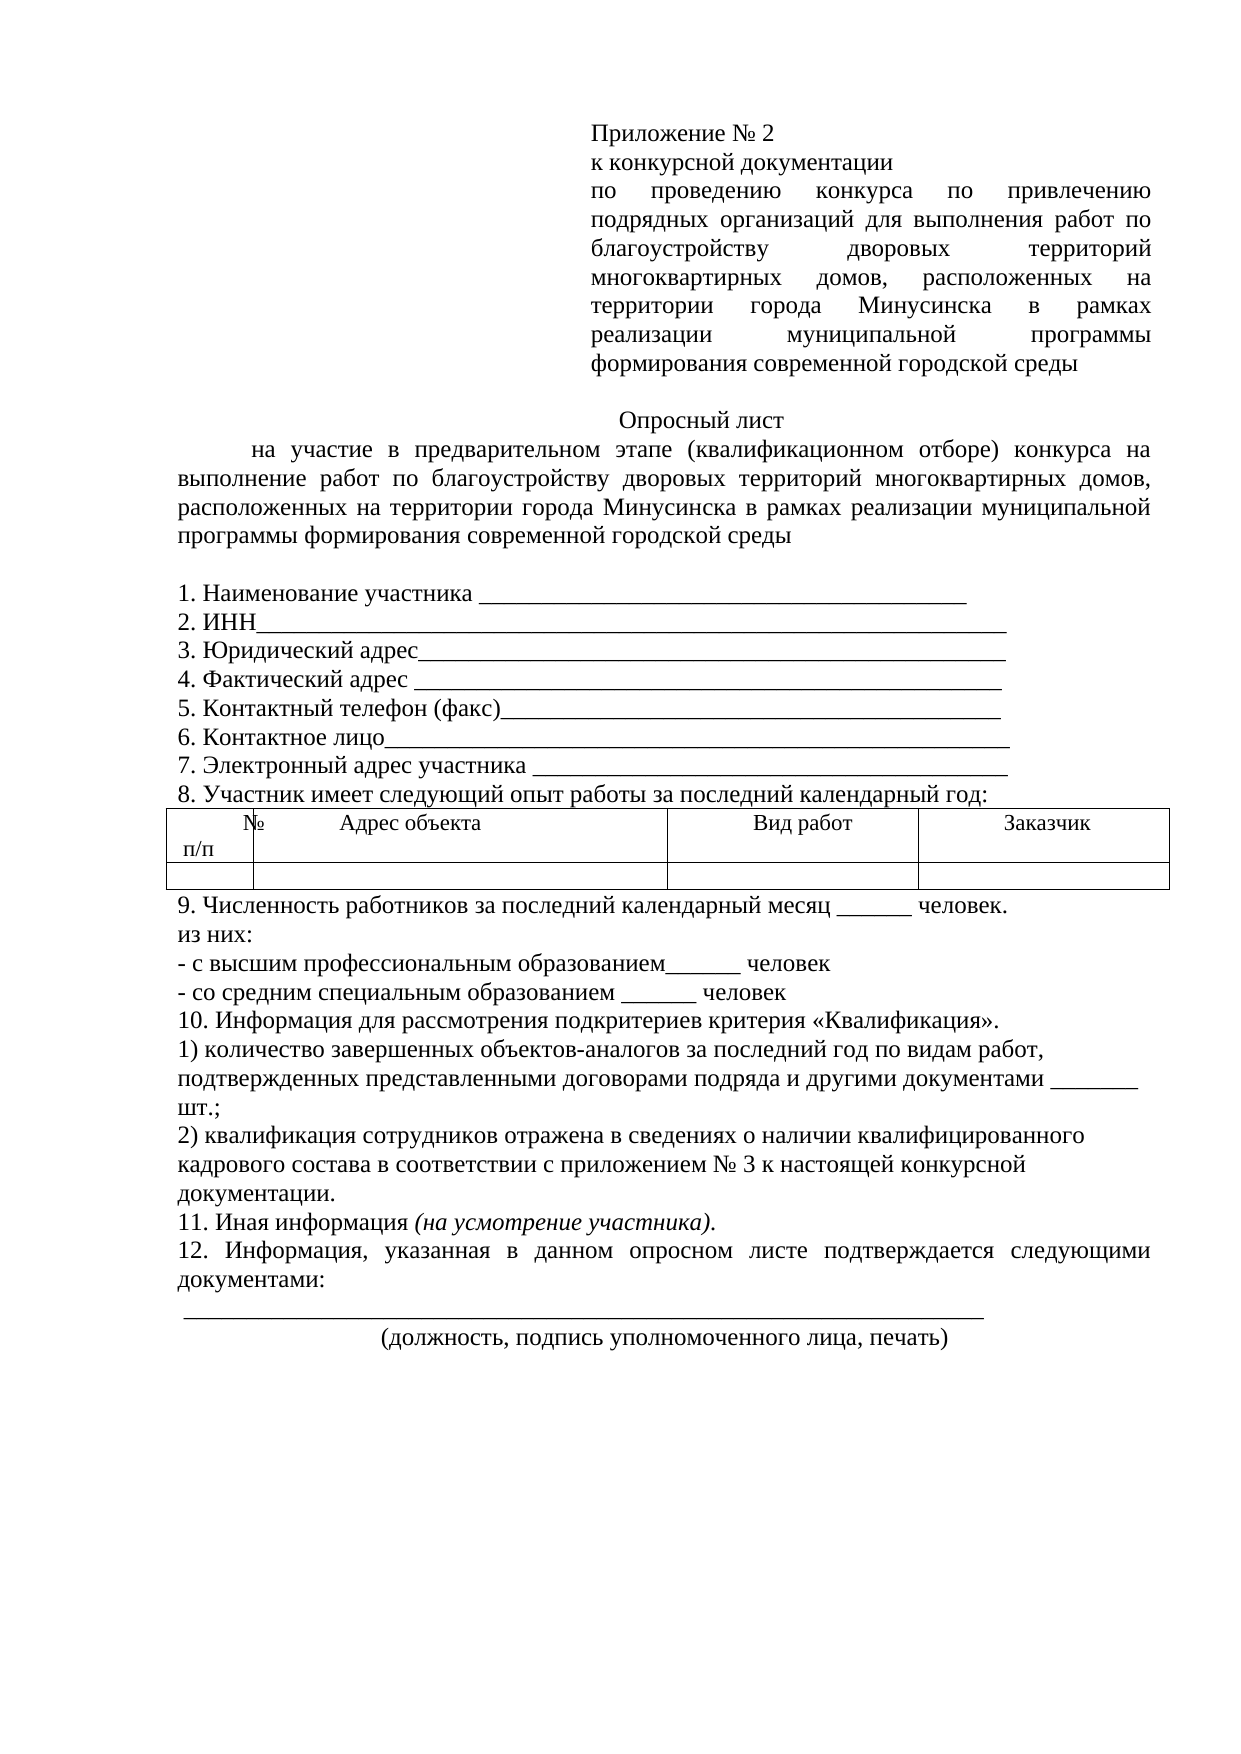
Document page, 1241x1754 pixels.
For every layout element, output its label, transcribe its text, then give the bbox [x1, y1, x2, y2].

text Опросный лист [177, 406, 1152, 434]
text 12. Информация, указанная в данном опросном листе подтверждается следующими документами: [177, 1235, 1152, 1293]
text 2) квалификация сотрудников отражена в сведениях о наличии квалифицированного кадрового состава в соответствии с приложением № 3 к настоящей конкурсной документации. [177, 1120, 1152, 1207]
text (должность, подпись уполномоченного лица, печать) [177, 1322, 1152, 1350]
text к конкурсной документации [591, 147, 1152, 176]
text 1. Наименование участника _______________________________________ [177, 578, 1152, 607]
text по проведению конкурса по привлечению подрядных организаций для выполнения работ по благоустройству дворовых территорий многоквартирных домов, расположенных на территории города Минусинска в рамках реализации муниципальной программы формирования современной городской среды [591, 176, 1152, 377]
text ________________________________________________________________ [177, 1293, 1152, 1322]
text из них: [177, 919, 1152, 948]
text Приложение № 2 [591, 118, 1152, 147]
table_header № п/п [167, 809, 253, 862]
text 1) количество завершенных объектов-аналогов за последний год по видам работ, подтвержденных представленными договорами подряда и другими документами _______ шт.; [177, 1034, 1152, 1120]
text - со средним специальным образованием ______ человек [177, 977, 1152, 1005]
text 11. Иная информация (на усмотрение участника). [177, 1207, 1152, 1235]
text 3. Юридический адрес_______________________________________________ [177, 636, 1152, 664]
text 10. Информация для рассмотрения подкритериев критерия «Квалификация». [177, 1005, 1152, 1034]
text 9. Численность работников за последний календарный месяц ______ человек. [177, 890, 1152, 919]
table_cell [668, 863, 918, 889]
table_cell [254, 863, 667, 889]
text 2. ИНН____________________________________________________________ [177, 607, 1152, 636]
table_header Вид работ [668, 809, 918, 862]
text 5. Контактный телефон (факс)________________________________________ [177, 693, 1152, 722]
text 6. Контактное лицо__________________________________________________ [177, 722, 1152, 751]
table_header Заказчик [919, 809, 1169, 862]
text 4. Фактический адрес _______________________________________________ [177, 664, 1152, 693]
text на участие в предварительном этапе (квалификационном отборе) конкурса на выполнение работ по благоустройству дворовых территорий многоквартирных домов, расположенных на территории города Минусинска в рамках реализации муниципальной программы формирования современной городской среды [177, 434, 1152, 549]
table_cell [167, 863, 253, 889]
text 8. Участник имеет следующий опыт работы за последний календарный год: [177, 779, 1152, 808]
text 7. Электронный адрес участника ______________________________________ [177, 751, 1152, 779]
table_cell [919, 863, 1169, 889]
text - с высшим профессиональным образованием______ человек [177, 948, 1152, 977]
table_header Адрес объекта [254, 809, 667, 862]
